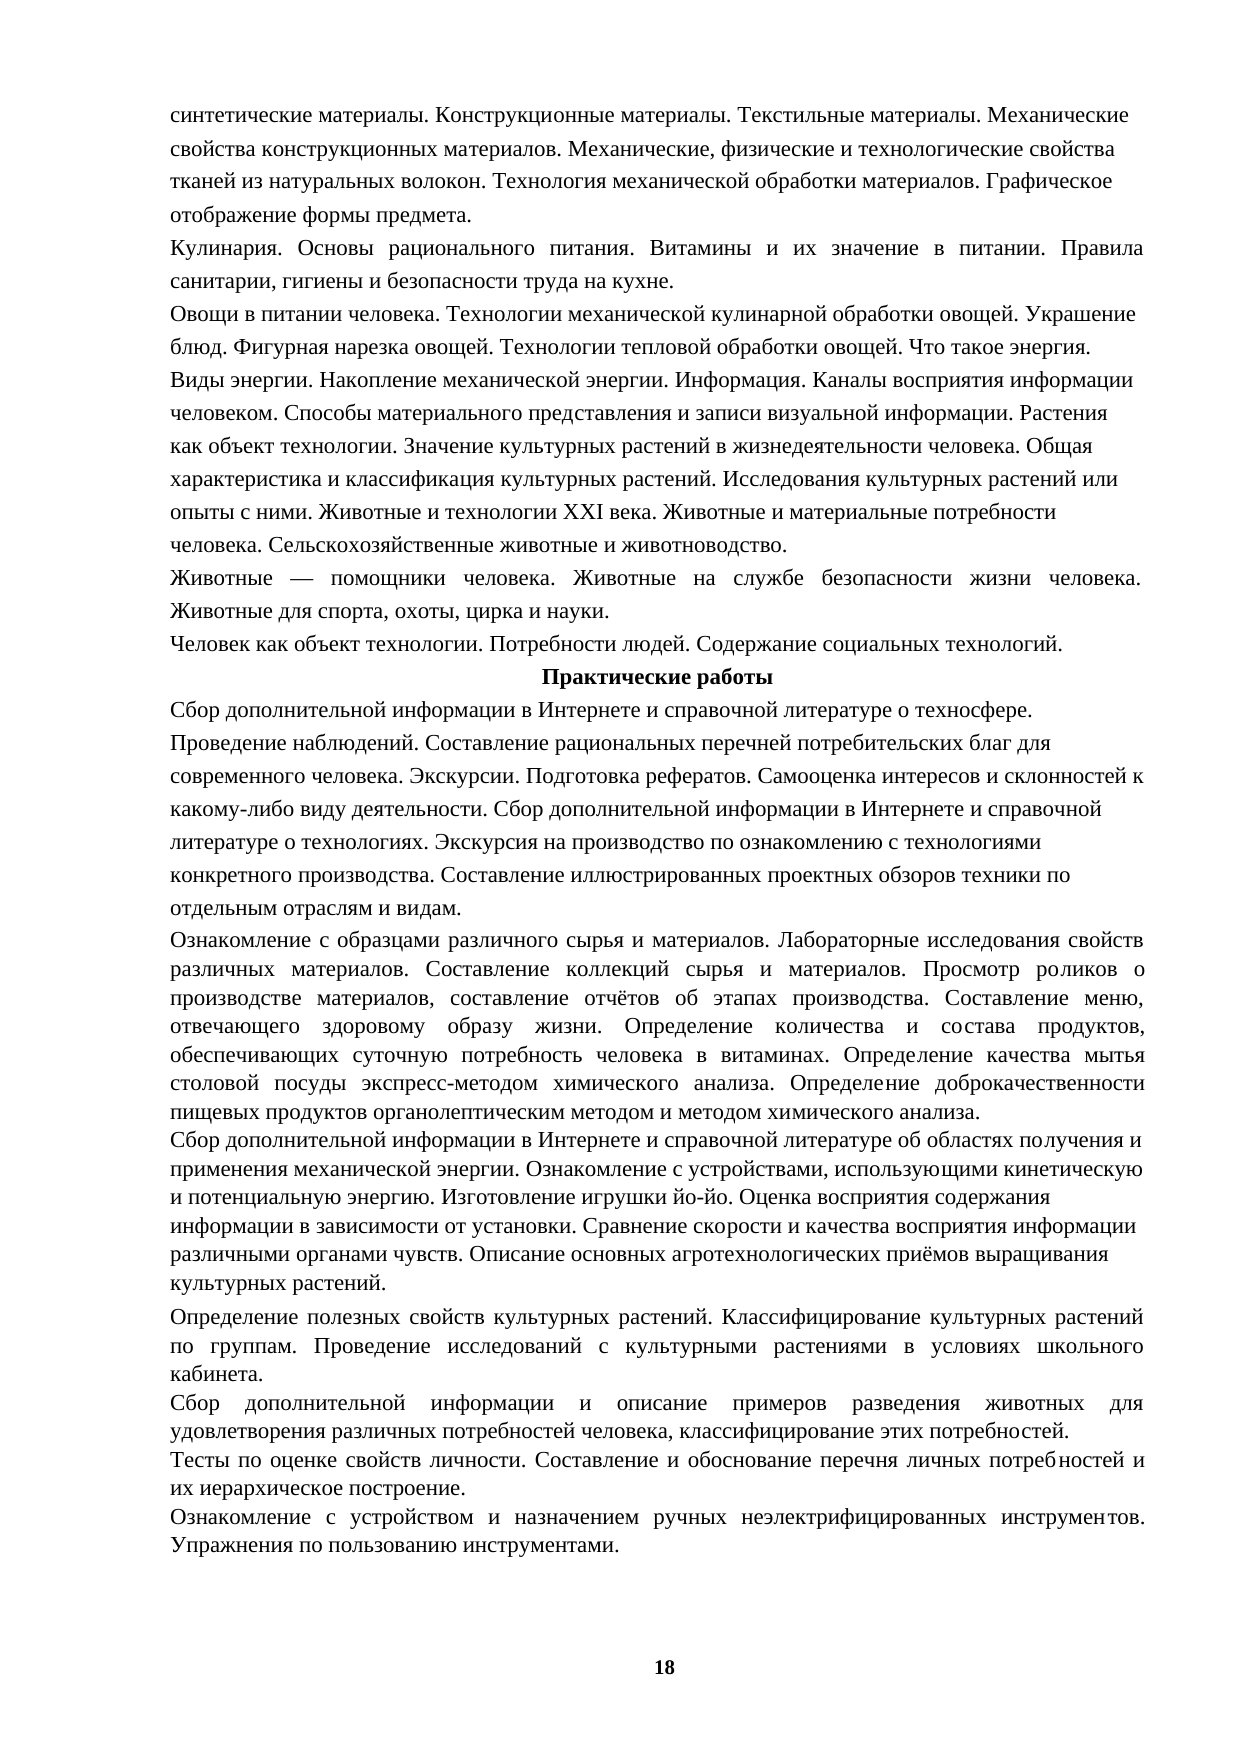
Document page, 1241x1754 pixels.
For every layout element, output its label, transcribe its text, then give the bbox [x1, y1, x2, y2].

text Определение полезных свойств культурных растений. Классифицирование культурных растений по группам. Проведение исследований с культурными растениями в условиях школьного кабинета. [170, 1302, 1145, 1387]
text Ознакомление с образцами различного сырья и материалов. Лабораторные исследования свойств различных материалов. Составление коллекций сырья и материалов. Просмотр роликов о производстве материалов, составление отчётов об этапах производства. Составление меню, отвечающего здоровому образу жизни. Определение количества и состава продуктов, обеспечивающих суточную потребность человека в витаминах. Определение качества мытья столовой посуды экспресс-методом химического анализа. Определение доброкачественности пищевых продуктов органолептическим методом и методом химического анализа. [170, 925, 1145, 1125]
text Животные — помощники человека. Животные на службе безопасности жизни человека. Животные для спорта, охоты, цирка и науки. [170, 559, 1143, 625]
text Кулинария. Основы рационального питания. Витамины и их значение в питании. Правила санитарии, гигиены и безопасности труда на кухне. [170, 229, 1145, 295]
text Тесты по оценке свойств личности. Составление и обоснование перечня личных потребностей и их иерархическое построение. [170, 1444, 1145, 1501]
text Ознакомление с устройством и назначением ручных неэлектрифицированных инструментов. Упражнения по пользованию инструментами. [170, 1501, 1145, 1558]
text Сбор дополнительной информации в Интернете и справочной литературе об областях получения и применения механической энергии. Ознакомление с устройствами, использующими кинетическую и потенциальную энергию. Изготовление игрушки йо-йо. Оценка восприятия содержания информации в зависимости от установки. Сравнение скорости и качества восприятия информации различными органами чувств. Описание основных агротехнологических приёмов выращивания культурных растений. [170, 1125, 1145, 1296]
text Сбор дополнительной информации и описание примеров разведения животных для удовлетворения различных потребностей человека, классифицирование этих потребностей. [170, 1387, 1145, 1444]
text Человек как объект технологии. Потребности людей. Содержание социальных технологий. [170, 625, 1145, 658]
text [170, 97, 1145, 229]
text Овощи в питании человека. Технологии механической кулинарной обработки овощей. Украшение блюд. Фигурная нарезка овощей. Технологии тепловой обработки овощей. Что такое энергия. Виды энергии. Накопление механической энергии. Информация. Каналы восприятия информации человеком. Способы материального представления и записи визуальной информации. Растения как объект технологии. Значение культурных растений в жизнедеятельности человека. Общая характеристика и классификация культурных растений. Исследования культурных растений или опыты с ними. Животные и технологии XXI века. Животные и материальные потребности человека. Сельскохозяйственные животные и животноводство. [170, 295, 1145, 559]
text Практические работы [170, 658, 1145, 691]
text Сбор дополнительной информации в Интернете и справочной литературе о техносфере. Проведение наблюдений. Составление рациональных перечней потребительских благ для современного человека. Экскурсии. Подготовка рефератов. Самооценка интересов и склонностей к какому-либо виду деятельности. Сбор дополнительной информации в Интернете и справочной литературе о технологиях. Экскурсия на производство по ознакомлению с технологиями конкретного производства. Составление иллюстрированных проектных обзоров техники по отдельным отраслям и видам. [170, 691, 1145, 922]
